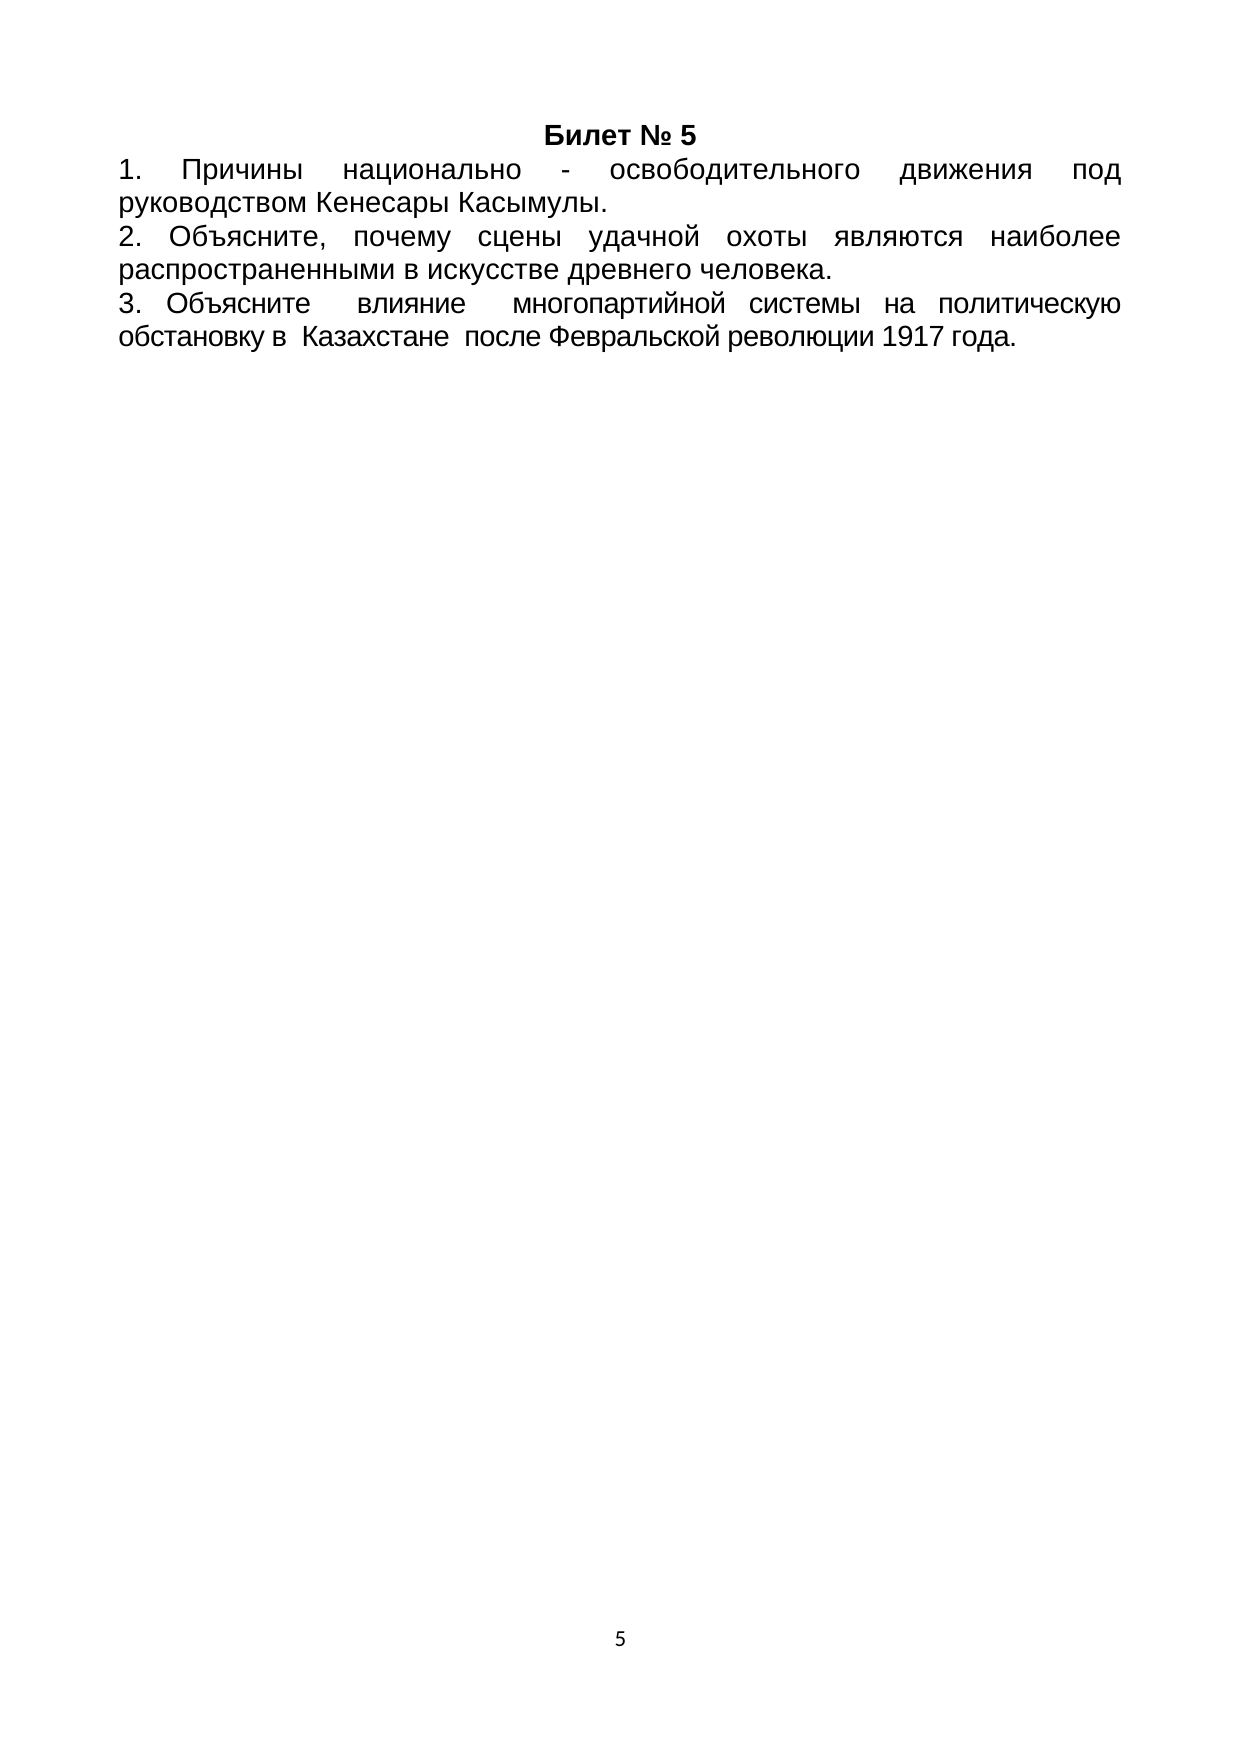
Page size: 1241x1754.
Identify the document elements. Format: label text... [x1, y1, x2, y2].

list 2. Объясните, почему сцены удачной охоты являются наиболее распространенными в искусстве древнего человека. [118, 219, 1122, 286]
text Билет № 5 [118, 118, 1122, 152]
text 1. Причины национально - освободительного движения под руководством Кенесары Касымулы. [118, 152, 1122, 219]
list 3. Объясните влияние многопартийной системы на политическую обстановку в Казахстане после Февральской революции 1917 года. [118, 286, 1122, 353]
